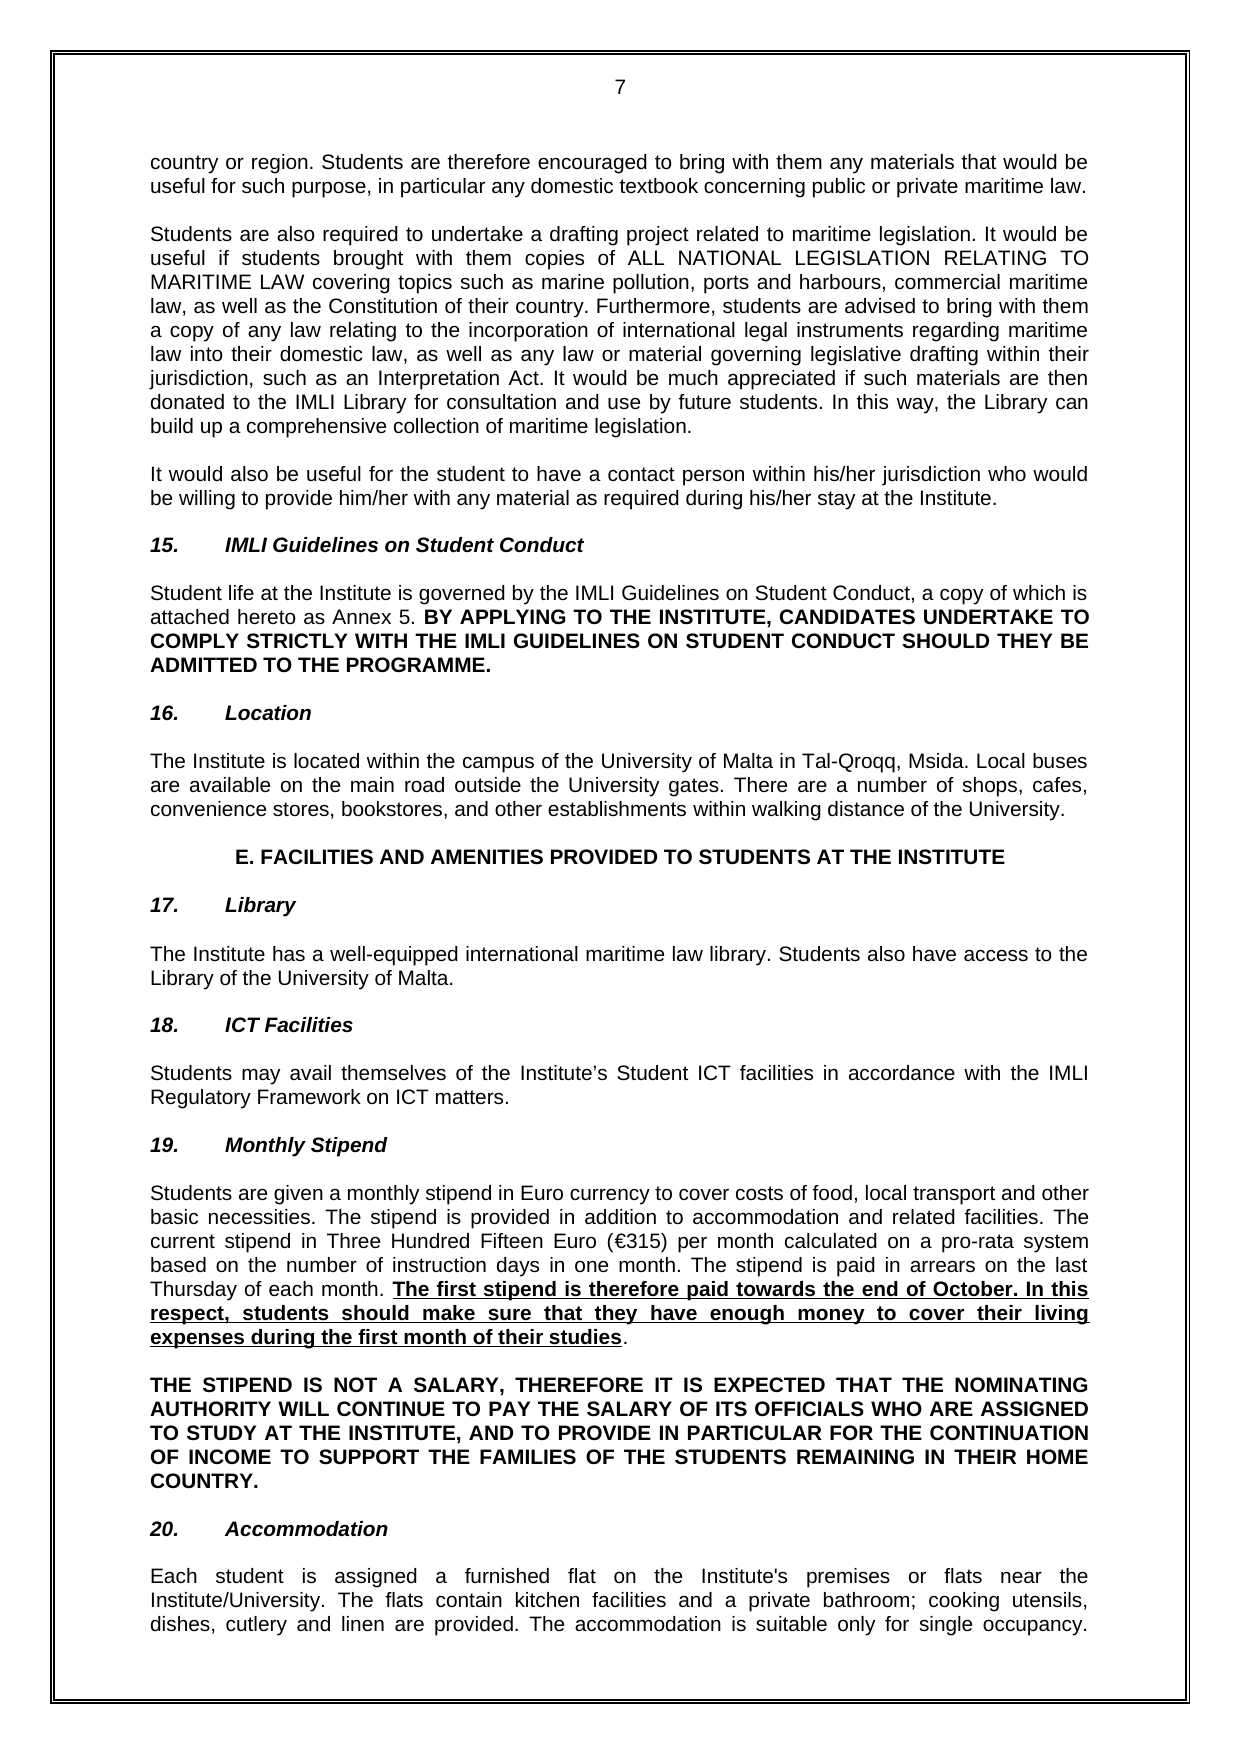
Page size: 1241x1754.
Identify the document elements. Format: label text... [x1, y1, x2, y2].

text 16. Location [150, 701, 1090, 725]
text Students are given a monthly stipend in Euro currency to cover costs of food, local transport and other basic necessities. The stipend is provided in addition to accommodation and related facilities. The current stipend in Three Hundred Fifteen Euro (€315) per month calculated on a pro-rata system based on the number of instruction days in one month. The stipend is paid in arrears on the last Thursday of each month. The first stipend is therefore paid towards the end of October. In this respect, students should make sure that they have enough money to cover their living expenses during the first month of their studies. [150, 1181, 1090, 1322]
text Students are also required to undertake a drafting project related to maritime legislation. It would be useful if students brought with them copies of ALL NATIONAL LEGISLATION RELATING TO MARITIME LAW covering topics such as marine pollution, ports and harbours, commercial maritime law, as well as the Constitution of their country. Furthermore, students are advised to bring with them a copy of any law relating to the incorporation of international legal instruments regarding maritime law into their domestic law, as well as any law or material governing legislative drafting within their jurisdiction, such as an Interpretation Act. It would be much appreciated if such materials are then donated to the IMLI Library for consultation and use by future students. In this way, the Library can build up a comprehensive collection of maritime legislation. [150, 222, 1090, 437]
text Students may avail themselves of the Institute’s Student ICT facilities in accordance with the IMLI Regulatory Framework on ICT matters. [150, 1061, 1090, 1109]
text Student life at the Institute is governed by the IMLI Guidelines on Student Conduct, a copy of which is attached hereto as Annex 5. By applying to the Institute, candidates undertake to comply strictly with the IMLI Guidelines on Student Conduct should they be admitted to the programme. [150, 581, 1090, 677]
text The Institute is located within the campus of the in Tal-Qroqq, Msida. Local buses are available on the main road outside the University gates. There are a number of shops, cafes, convenience stores, bookstores, and other establishments within walking distance of the University. [150, 749, 1090, 821]
text It would also be useful for the student to have a contact person within his/her jurisdiction who would be willing to provide him/her with any material as required during his/her stay at the Institute. [150, 461, 1090, 509]
text 17. [150, 893, 1090, 917]
text The Institute has a well-equipped international maritime law library. Students also have access to the of the . [150, 941, 1090, 989]
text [150, 1564, 1090, 1636]
text 18. ICT Facilities [150, 1013, 1090, 1037]
text 15. IMLI Guidelines on Student Conduct [150, 533, 1090, 557]
text 20. Accommodation [150, 1516, 1090, 1540]
text 19. Monthly Stipend [150, 1133, 1090, 1157]
text The stipend is not a salary, therefore it is expected that the nominating AUTHORITY will continue to pay the salary of ITS officials who are assigned to study at the Institute, and to provide in particular for the continuation of income to support the families of the students remaining in their home country. [150, 1373, 1090, 1492]
text E. FACILITIES AND AMENITIES PROVIDED TO STUDENTS AT THE INSTITUTE [150, 845, 1090, 869]
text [150, 150, 1090, 198]
